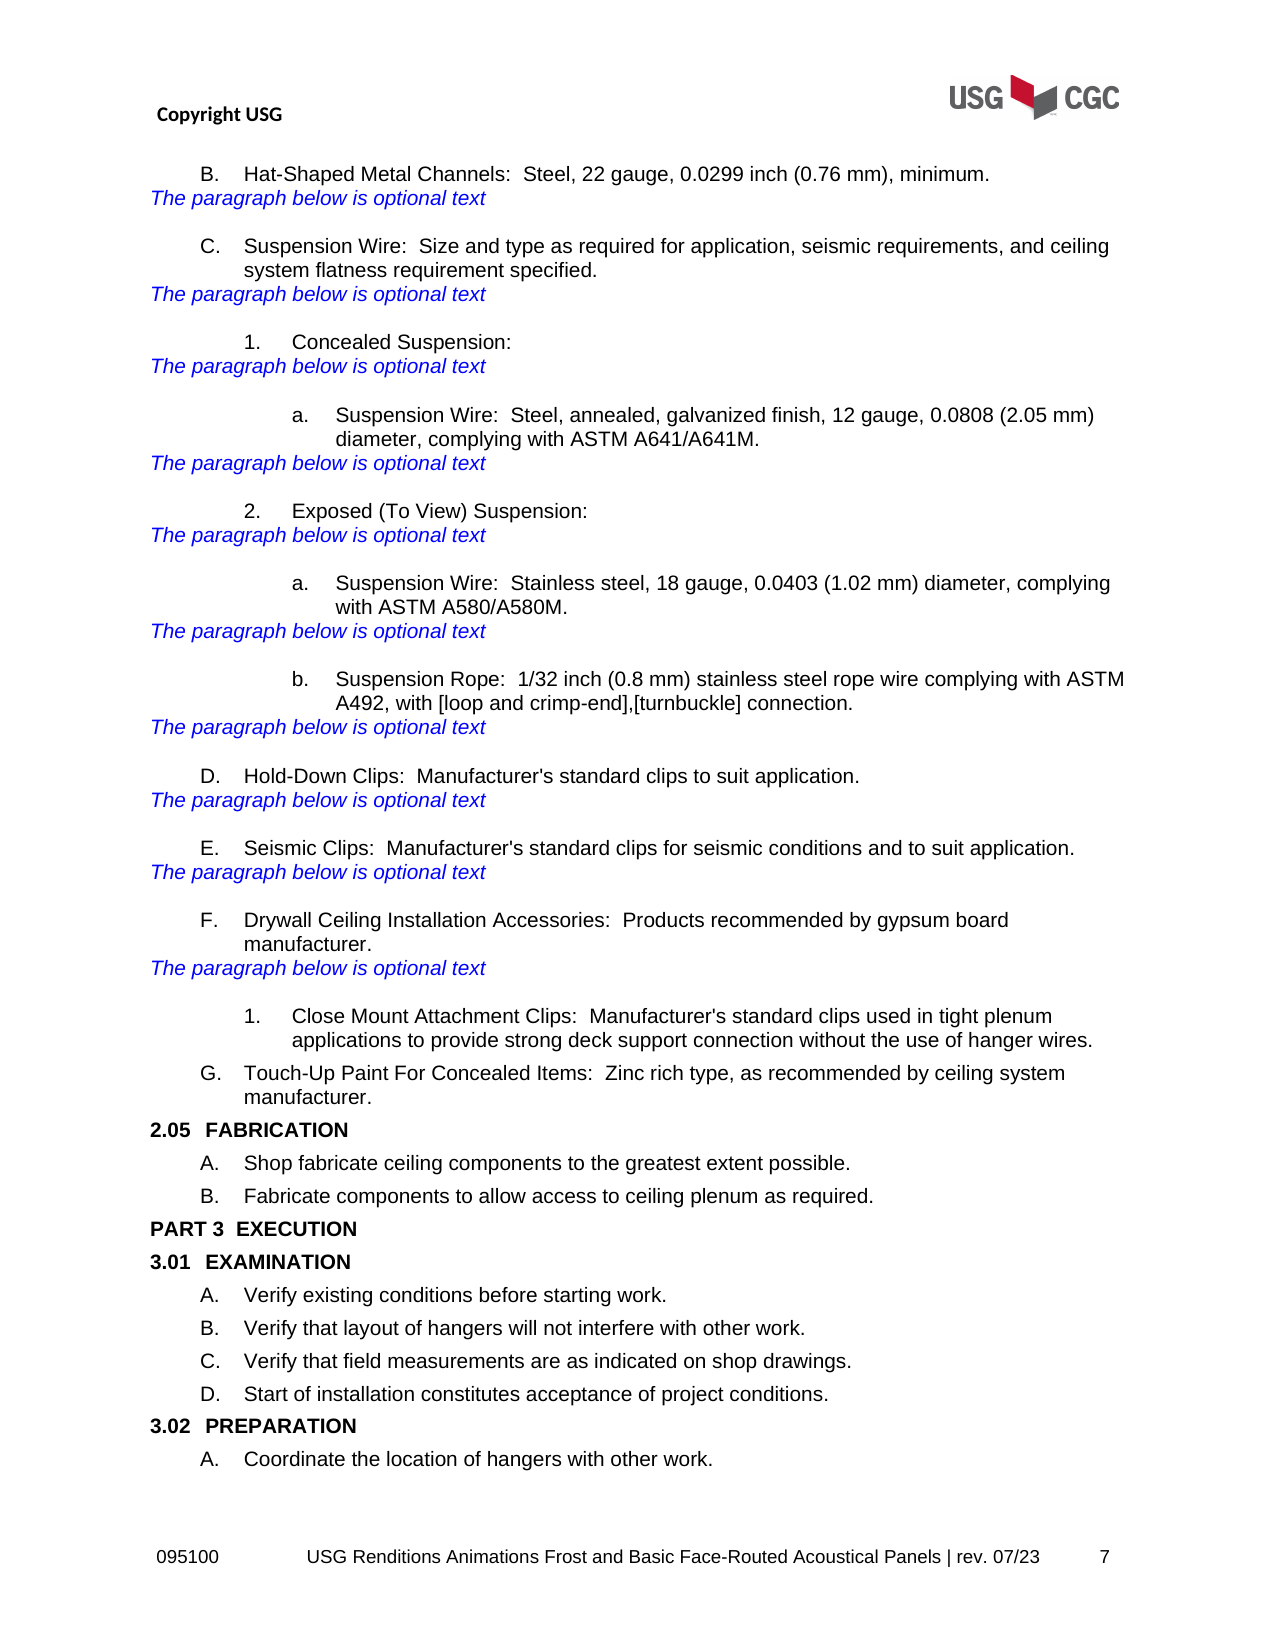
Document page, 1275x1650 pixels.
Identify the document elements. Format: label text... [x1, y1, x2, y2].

text Close Mount Attachment Clips: Manufacturer's standard clips used in tight plenum applications to provide strong deck support connection without the use of hanger wires. [244, 1004, 1125, 1052]
list The paragraph below is optional text [150, 450, 1125, 474]
list The paragraph below is optional text [150, 956, 1125, 980]
text Verify that field measurements are as indicated on shop drawings. [200, 1348, 1125, 1372]
text Drywall Ceiling Installation Accessories: Products recommended by gypsum board manufacturer. [200, 908, 1125, 956]
list The paragraph below is optional text [150, 186, 1125, 209]
text Verify existing conditions before starting work. [200, 1283, 1125, 1307]
list The paragraph below is optional text [150, 354, 1125, 378]
text Concealed Suspension: [244, 330, 1125, 354]
text EXAMINATION [150, 1250, 1125, 1274]
text Exposed (To View) Suspension: [244, 499, 1125, 523]
text PART 3 EXECUTION [150, 1217, 1125, 1241]
list The paragraph below is optional text [150, 787, 1125, 811]
text Suspension Wire: Stainless steel, 18 gauge, 0.0403 (1.02 mm) diameter, complying with ASTM A580/A580M. [292, 571, 1125, 619]
text Hold-Down Clips: Manufacturer's standard clips to suit application. [200, 763, 1125, 787]
text Touch-Up Paint For Concealed Items: Zinc rich type, as recommended by ceiling system manufacturer. [200, 1061, 1125, 1109]
text Fabrication [150, 1118, 1125, 1142]
list The paragraph below is optional text [150, 282, 1125, 306]
picture [950, 75, 1119, 120]
text Shop fabricate ceiling components to the greatest extent possible. [200, 1151, 1125, 1175]
text Suspension Wire: Size and type as required for application, seismic requirements, and ceiling system flatness requirement specified. [200, 234, 1125, 282]
text Seismic Clips: Manufacturer's standard clips for seismic conditions and to suit application. [200, 836, 1125, 860]
text Fabricate components to allow access to ceiling plenum as required. [200, 1184, 1125, 1208]
text Start of installation constitutes acceptance of project conditions. [200, 1381, 1125, 1405]
text Suspension Wire: Steel, annealed, galvanized finish, 12 gauge, 0.0808 (2.05 mm) diameter, complying with ASTM A641/A641M. [292, 402, 1125, 450]
text Coordinate the location of hangers with other work. [200, 1447, 1125, 1471]
list The paragraph below is optional text [150, 523, 1125, 547]
list The paragraph below is optional text [150, 860, 1125, 884]
list The paragraph below is optional text [150, 619, 1125, 643]
text Suspension Rope: 1/32 inch (0.8 mm) stainless steel rope wire complying with ASTM A492, with [loop and crimp-end],[turnbuckle] connection. [292, 667, 1125, 715]
text Verify that layout of hangers will not interfere with other work. [200, 1316, 1125, 1339]
text Preparation [150, 1414, 1125, 1438]
text Hat-Shaped Metal Channels: Steel, 22 gauge, 0.0299 inch (0.76 mm), minimum. [200, 162, 1125, 186]
list The paragraph below is optional text [150, 715, 1125, 739]
